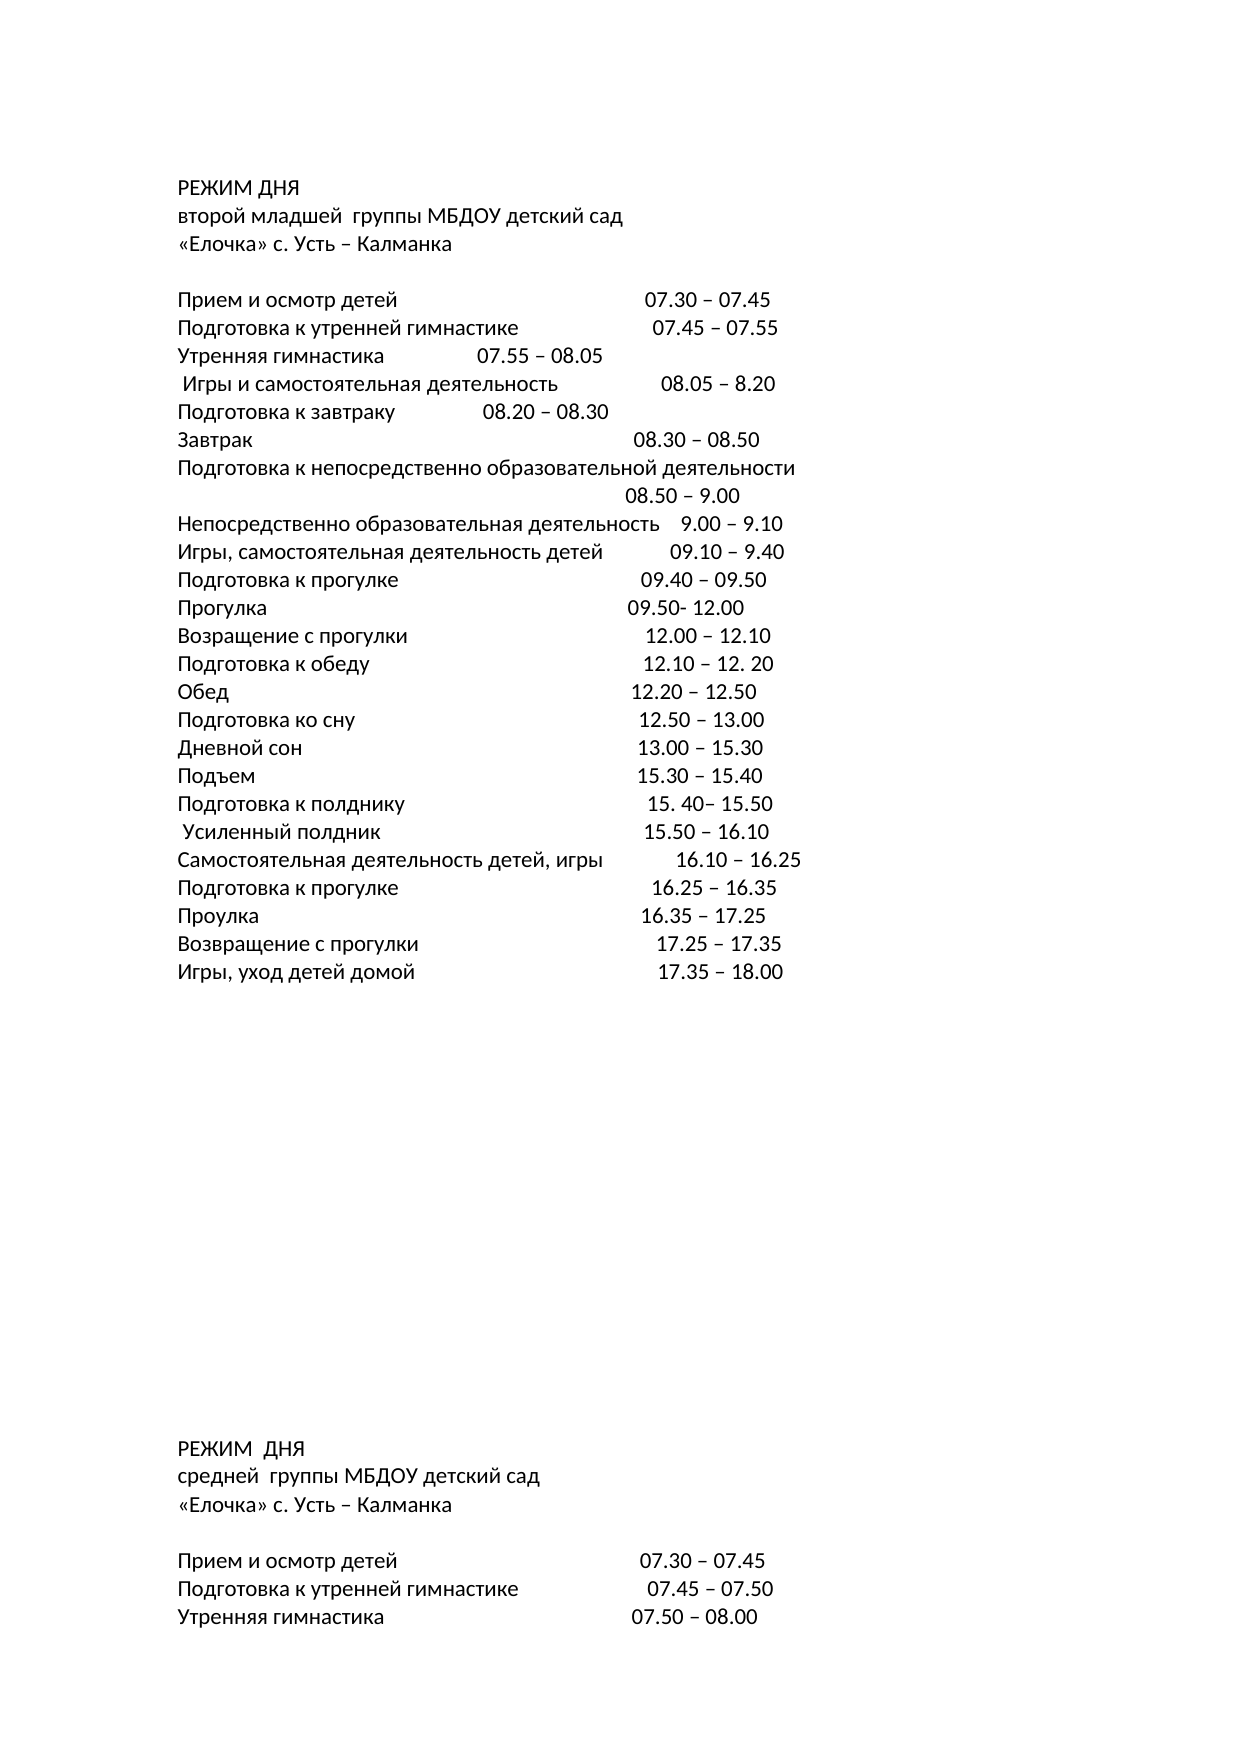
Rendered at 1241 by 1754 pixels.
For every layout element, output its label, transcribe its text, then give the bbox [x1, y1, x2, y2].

text Подготовка к прогулке 16.25 – 16.35 [177, 873, 1137, 901]
text РЕЖИМ ДНЯ [177, 1434, 1137, 1462]
text Подготовка к полднику 15. 40– 15.50 [177, 789, 1137, 817]
text Утренняя гимнастика 07.55 – 08.05 [177, 341, 1137, 369]
text средней группы МБДОУ детский сад [177, 1462, 1137, 1490]
text Непосредственно образовательная деятельность 9.00 – 9.10 [177, 509, 1137, 537]
text «Елочка» с. Усть – Калманка [177, 1490, 1137, 1518]
text Утренняя гимнастика 07.50 – 08.00 [177, 1602, 1137, 1630]
text Обед 12.20 – 12.50 [177, 677, 1137, 705]
text Подготовка к утренней гимнастике 07.45 – 07.55 [177, 313, 1137, 341]
text Завтрак 08.30 – 08.50 [177, 425, 1137, 453]
text Подготовка ко сну 12.50 – 13.00 [177, 705, 1137, 733]
text «Елочка» с. Усть – Калманка [177, 229, 1137, 257]
text Прогулка 09.50- 12.00 [177, 593, 1137, 621]
text РЕЖИМ ДНЯ [177, 173, 1137, 201]
text Проулка 16.35 – 17.25 [177, 901, 1137, 929]
text Подготовка к утренней гимнастике 07.45 – 07.50 [177, 1574, 1137, 1602]
text Подъем 15.30 – 15.40 [177, 761, 1137, 789]
text Подготовка к обеду 12.10 – 12. 20 [177, 649, 1137, 677]
text Дневной сон 13.00 – 15.30 [177, 733, 1137, 761]
text Игры и самостоятельная деятельность 08.05 – 8.20 [177, 369, 1137, 397]
text Игры, уход детей домой 17.35 – 18.00 [177, 957, 1137, 985]
text Подготовка к завтраку 08.20 – 08.30 [177, 397, 1137, 425]
text Подготовка к непосредственно образовательной деятельности [177, 453, 1137, 481]
text Усиленный полдник 15.50 – 16.10 [177, 817, 1137, 845]
text Подготовка к прогулке 09.40 – 09.50 [177, 565, 1137, 593]
text второй младшей группы МБДОУ детский сад [177, 201, 1137, 229]
text Игры, самостоятельная деятельность детей 09.10 – 9.40 [177, 537, 1137, 565]
text Возвращение с прогулки 17.25 – 17.35 [177, 929, 1137, 957]
text Самостоятельная деятельность детей, игры 16.10 – 16.25 [177, 845, 1137, 873]
text Возращение с прогулки 12.00 – 12.10 [177, 621, 1137, 649]
text Прием и осмотр детей 07.30 – 07.45 [177, 1546, 1137, 1574]
text 08.50 – 9.00 [177, 481, 1137, 509]
text Прием и осмотр детей 07.30 – 07.45 [177, 285, 1137, 313]
